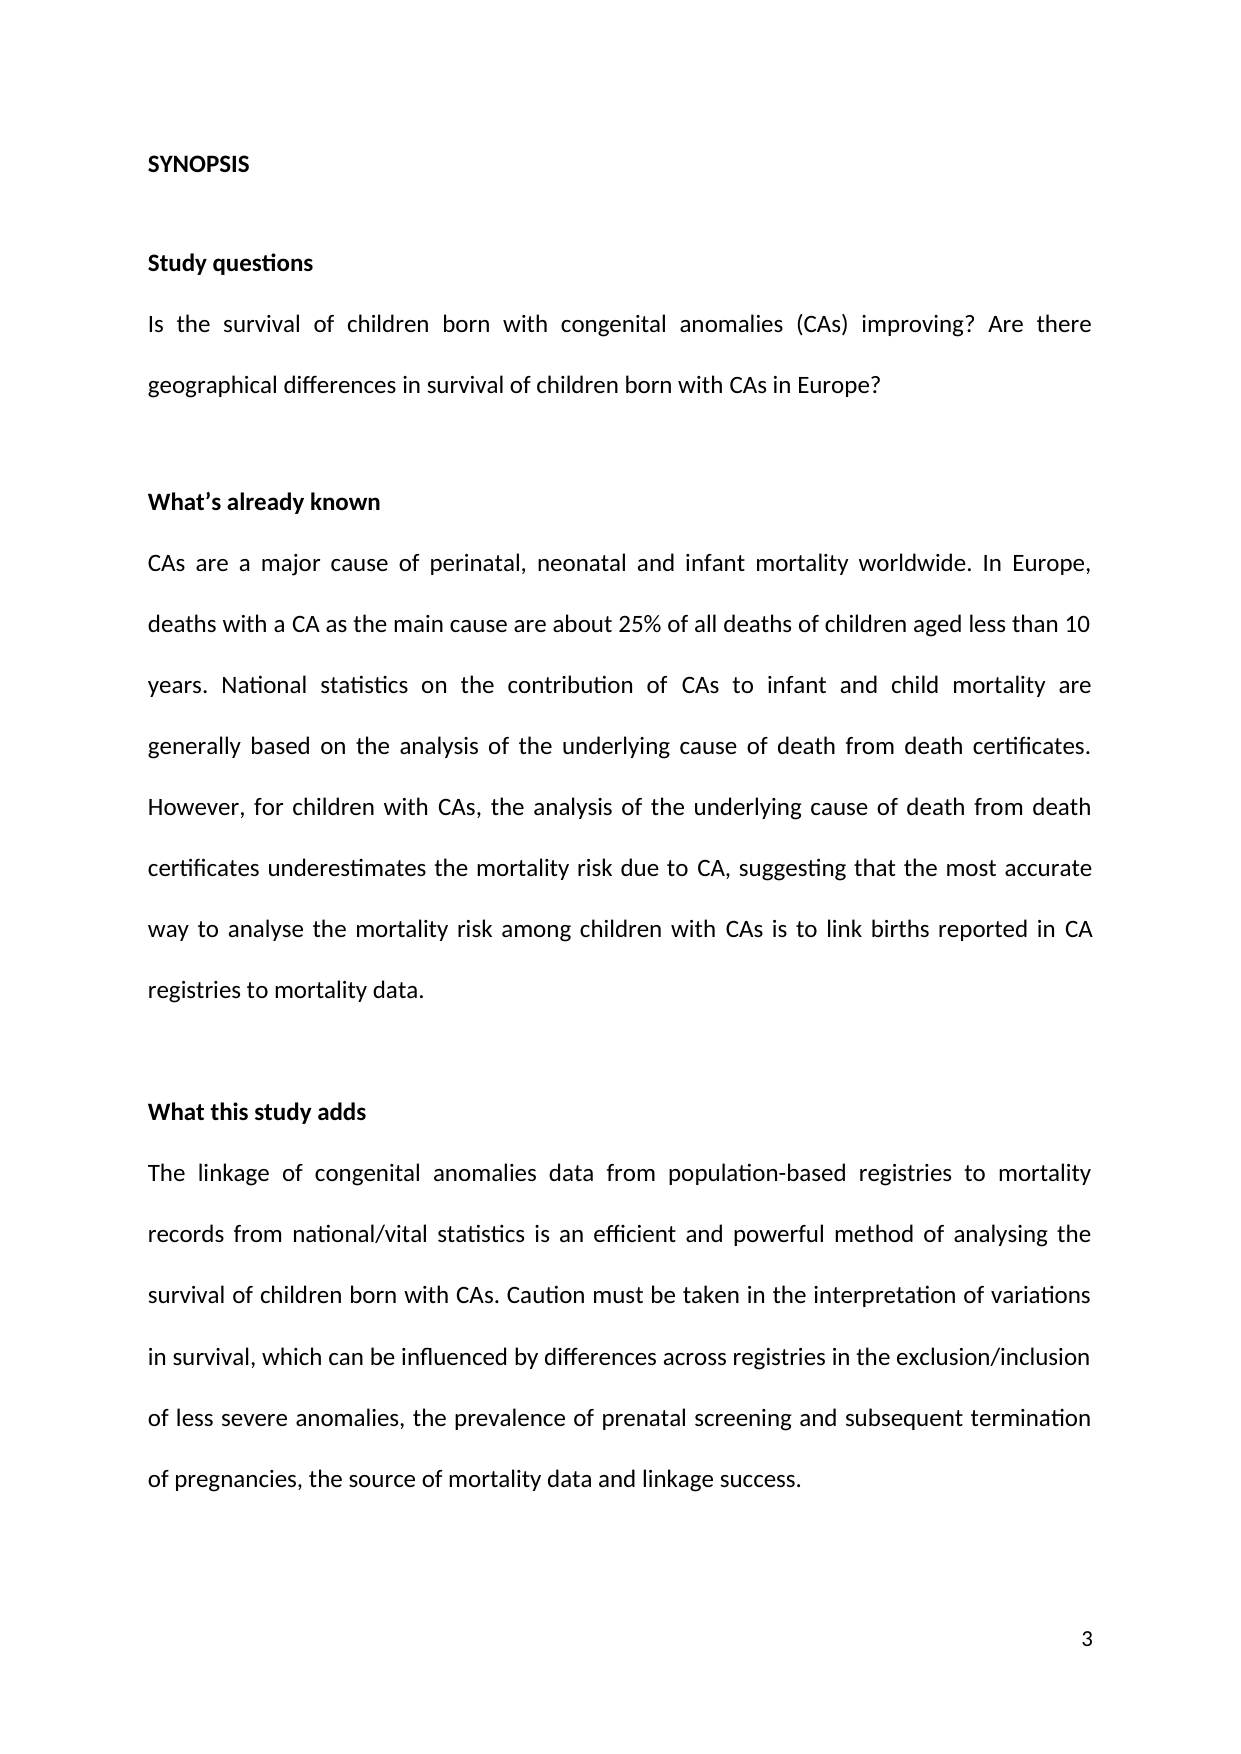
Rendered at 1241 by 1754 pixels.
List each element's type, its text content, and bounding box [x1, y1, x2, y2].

text SYNOPSIS [148, 148, 1092, 178]
text What’s already known [148, 486, 1092, 517]
text Is the survival of children born with congenital anomalies (CAs) improving? Are there geographical differences in survival of children born with CAs in Europe? [148, 308, 1092, 399]
text What this study adds [148, 1096, 1092, 1127]
text CAs are a major cause of perinatal, neonatal and infant mortality worldwide. In Europe, deaths with a CA as the main cause are about 25% of all deaths of children aged less than 10 years. National statistics on the contribution of CAs to infant and child mortality are generally based on the analysis of the underlying cause of death from death certificates. However, for children with CAs, the analysis of the underlying cause of death from death certificates underestimates the mortality risk due to CA, suggesting that the most accurate way to analyse the mortality risk among children with CAs is to link births reported in CA registries to mortality data. [148, 547, 1092, 1005]
text Study questions [148, 247, 1092, 277]
text The linkage of congenital anomalies data from population-based registries to mortality records from national/vital statistics is an efficient and powerful method of analysing the survival of children born with CAs. Caution must be taken in the interpretation of variations in survival, which can be influenced by differences across registries in the exclusion/inclusion of less severe anomalies, the prevalence of prenatal screening and subsequent termination of pregnancies, the source of mortality data and linkage success. [148, 1157, 1092, 1493]
